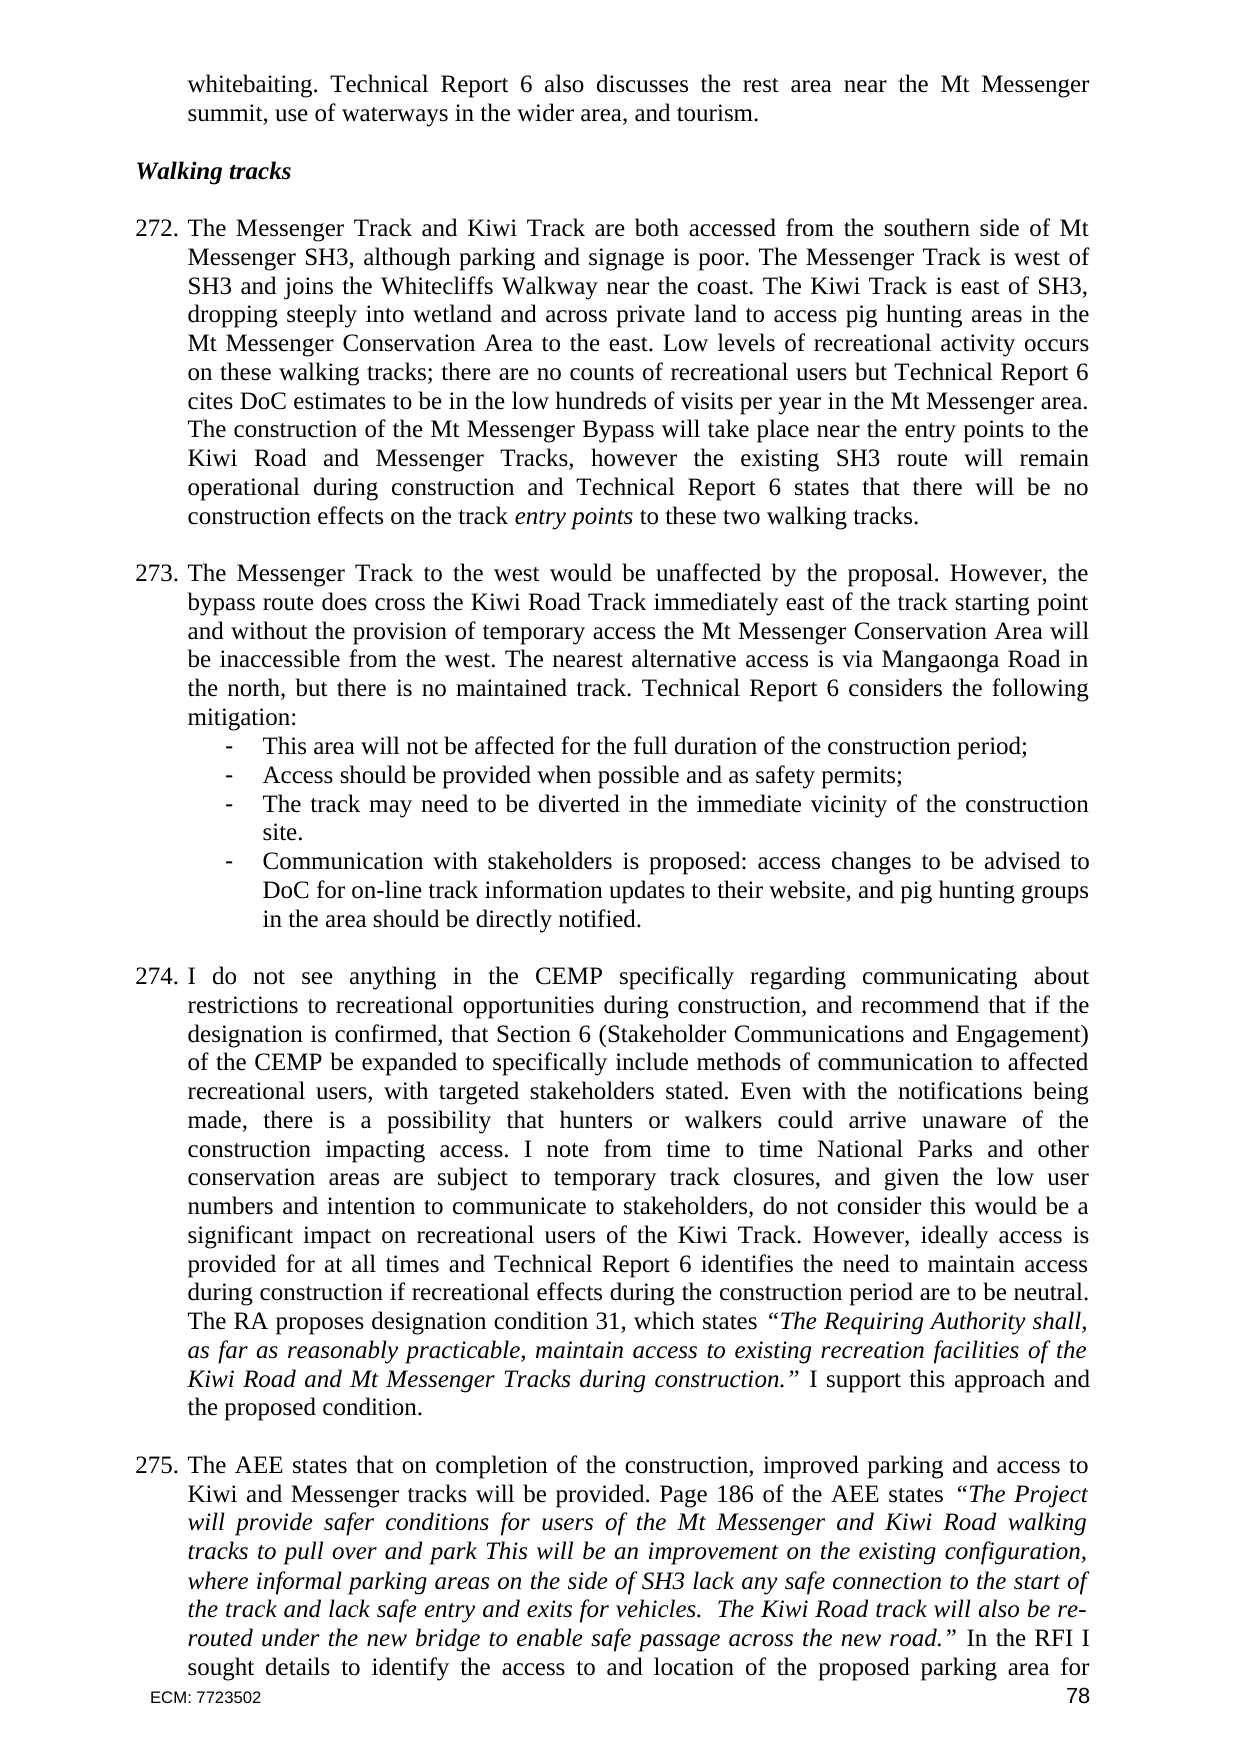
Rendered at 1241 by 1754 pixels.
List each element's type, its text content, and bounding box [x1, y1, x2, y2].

list The Messenger Track and Kiwi Track are both accessed from the southern side of Mt Messenger SH3, although parking and signage is poor. The Messenger Track is west of SH3 and joins the Whitecliffs Walkway near the coast. The Kiwi Track is east of SH3, dropping steeply into wetland and across private land to access pig hunting areas in the Mt Messenger Conservation Area to the east. Low levels of recreational activity occurs on these walking tracks; there are no counts of recreational users but Technical Report 6 cites DoC estimates to be in the low hundreds of visits per year in the Mt Messenger area. The construction of the Mt Messenger Bypass will take place near the entry points to the Kiwi Road and Messenger Tracks, however the existing SH3 route will remain operational during construction and Technical Report 6 states that there will be no construction effects on the track entry points to these two walking tracks. [135, 213, 1090, 529]
list The Messenger Track to the west would be unaffected by the proposal. However, the bypass route does cross the Kiwi Road Track immediately east of the track starting point and without the provision of temporary access the Mt Messenger Conservation Area will be inaccessible from the west. The nearest alternative access is via Mangaonga Road in the north, but there is no maintained track. Technical Report 6 considers the following mitigation: [135, 558, 1090, 731]
list The track may need to be diverted in the immediate vicinity of the construction site. [225, 788, 1090, 846]
list This area will not be affected for the full duration of the construction period; [225, 731, 1090, 760]
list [135, 1450, 1090, 1681]
list I do not see anything in the CEMP specifically regarding communicating about restrictions to recreational opportunities during construction, and recommend that if the designation is confirmed, that Section 6 (Stakeholder Communications and Engagement) of the CEMP be expanded to specifically include methods of communication to affected recreational users, with targeted stakeholders stated. Even with the notifications being made, there is a possibility that hunters or walkers could arrive unaware of the construction impacting access. I note from time to time National Parks and other conservation areas are subject to temporary track closures, and given the low user numbers and intention to communicate to stakeholders, do not consider this would be a significant impact on recreational users of the Kiwi Track. However, ideally access is provided for at all times and Technical Report 6 identifies the need to maintain access during construction if recreational effects during the construction period are to be neutral. The RA proposes designation condition 31, which states “The Requiring Authority shall, as far as reasonably practicable, maintain access to existing recreation facilities of the Kiwi Road and Mt Messenger Tracks during construction.” I support this approach and the proposed condition. [135, 961, 1090, 1421]
list Access should be provided when possible and as safety permits; [225, 760, 1090, 788]
subtitle Walking tracks [135, 156, 1090, 184]
list Communication with stakeholders is proposed: access changes to be advised to DoC for on-line track information updates to their website, and pig hunting groups in the area should be directly notified. [225, 846, 1090, 932]
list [135, 69, 1090, 127]
